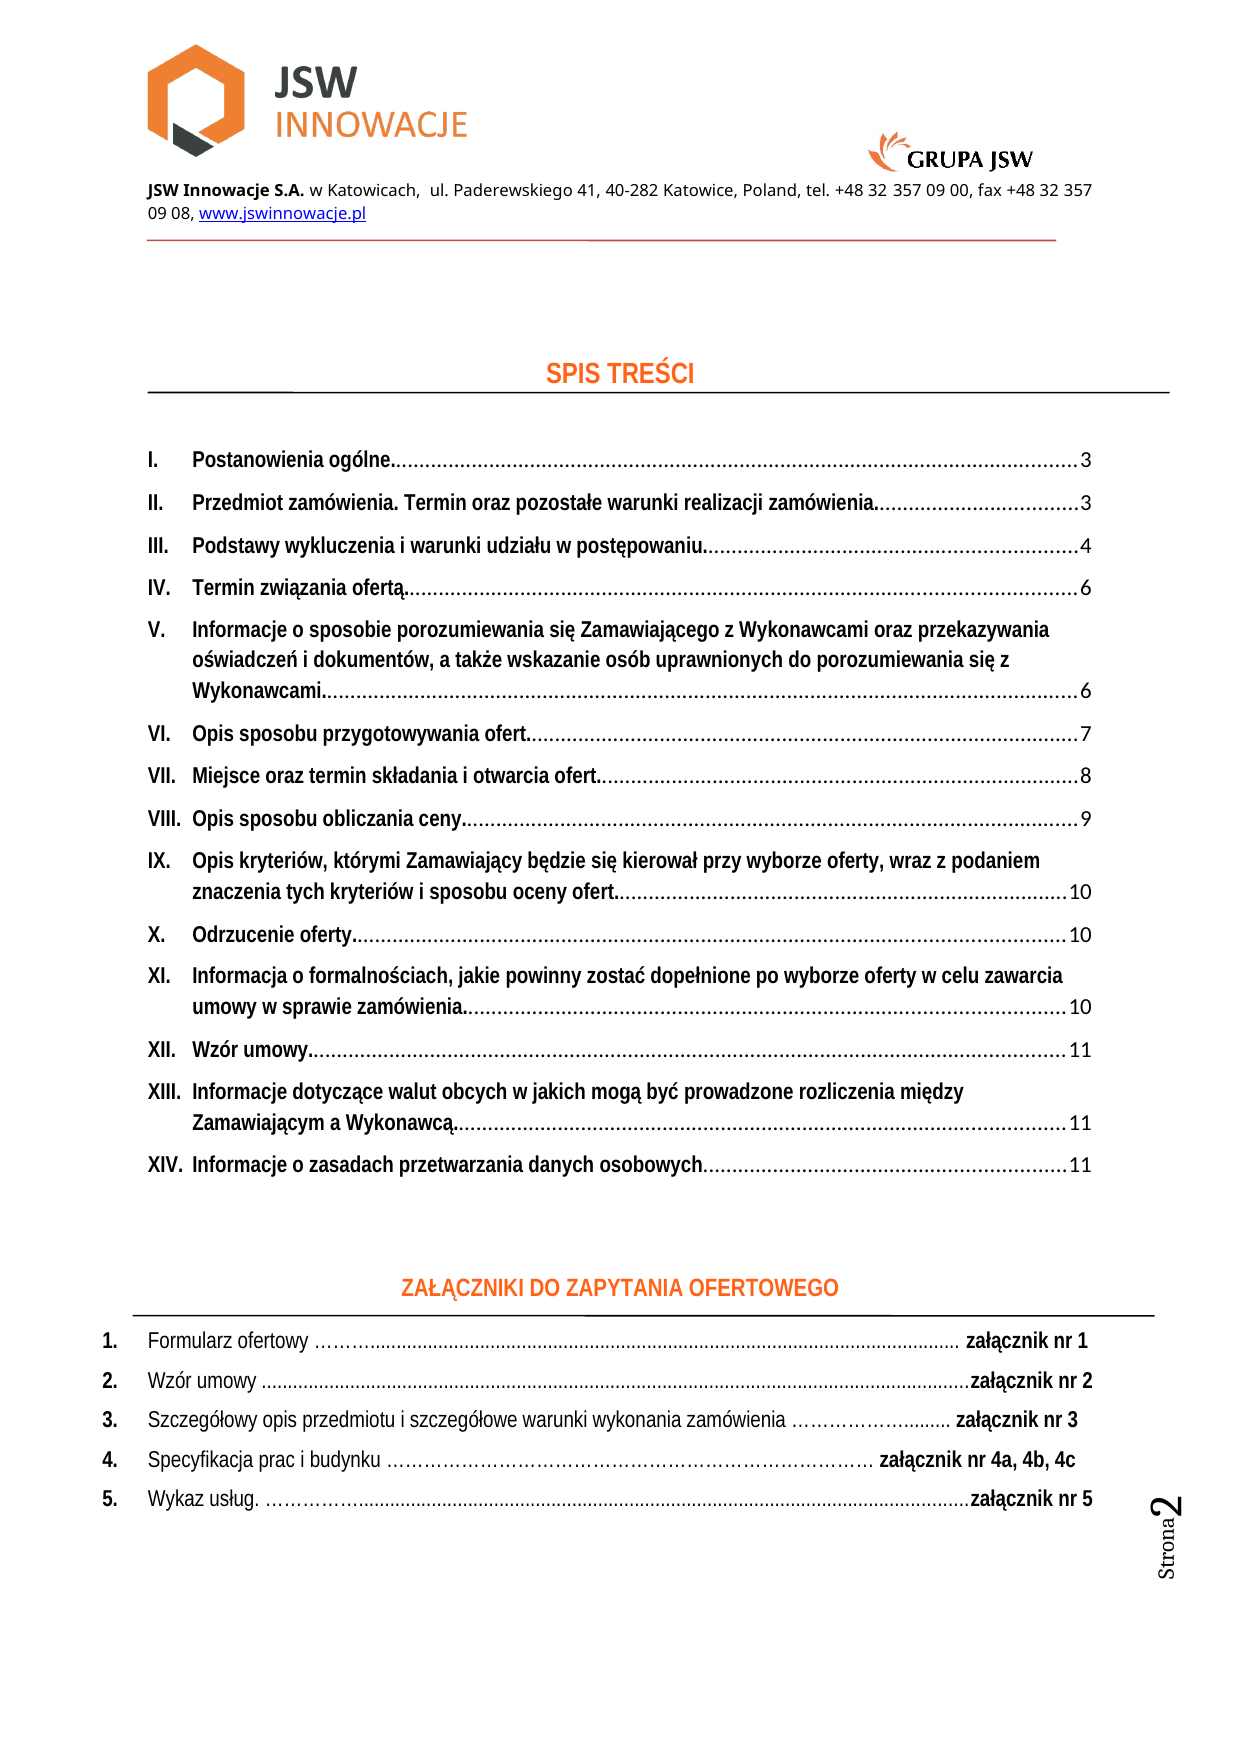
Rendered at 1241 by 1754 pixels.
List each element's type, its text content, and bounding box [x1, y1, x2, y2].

list Szczegółowy opis przedmiotu i szczegółowe warunki wykonania zamówienia ………………......... załącznik nr 3 [102, 1406, 1093, 1433]
picture [861, 127, 1039, 178]
list Formularz ofertowy ………................................................................................................................. załącznik nr 1 [102, 1327, 1093, 1354]
picture [147, 44, 467, 157]
text ZAŁĄCZNIKI DO ZAPYTANIA OFERTOWEGO [148, 1272, 1093, 1301]
list Wykaz usług. ……………. załącznik nr 5 [102, 1485, 1093, 1512]
list Specyfikacja prac i budynku …………………………………………………………………… załącznik nr 4a, 4b, 4c [102, 1446, 1093, 1472]
list Wzór umowy załącznik nr 2 [102, 1367, 1093, 1393]
